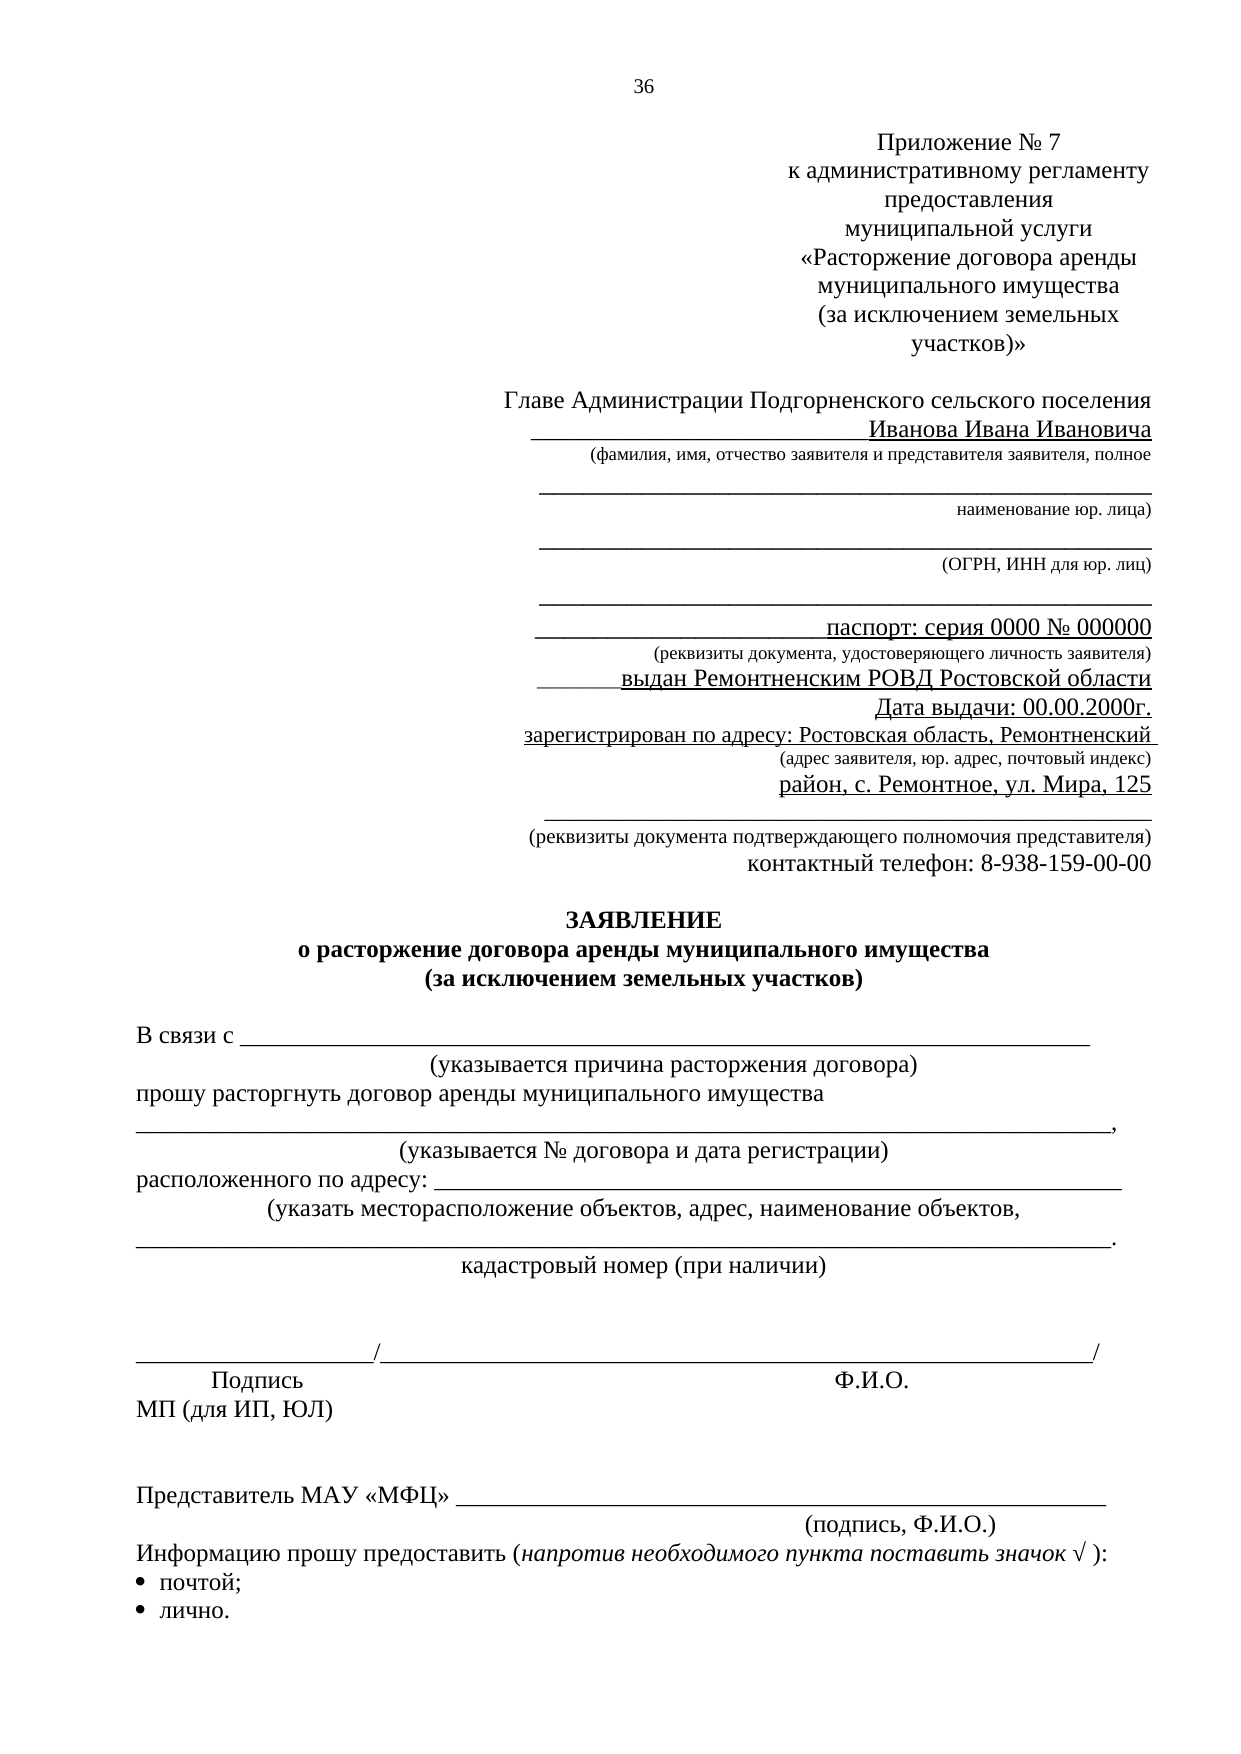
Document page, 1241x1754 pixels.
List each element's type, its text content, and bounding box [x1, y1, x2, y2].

text __________________________________________ [151, 519, 1152, 553]
text МП (для ИП, ЮЛ) [136, 1394, 1152, 1423]
title Приложение № 7 [786, 127, 1152, 155]
text ____________________паспорт: серия 0000 № 000000 [151, 608, 1152, 642]
text (реквизиты документа подтверждающего полномочия представителя) [151, 824, 1152, 848]
text муниципальной услуги [786, 213, 1152, 242]
text прошу расторгнуть договор аренды муниципального имущества [136, 1078, 1152, 1107]
text ЗАЯВЛЕНИЕ [136, 905, 1152, 934]
text (подпись, Ф.И.О.) [136, 1509, 1152, 1538]
text Подпись Ф.И.О. [136, 1365, 1152, 1394]
text ______________________________________________________________________________, [136, 1107, 1152, 1135]
list почтой; [136, 1567, 1152, 1595]
text наименование юр. лица) [151, 498, 1152, 519]
text (указывается № договора и дата регистрации) [136, 1135, 1152, 1164]
title к административному регламенту [786, 155, 1152, 184]
text (за исключением земельных участков) [136, 963, 1152, 992]
text Главе Администрации Подгорненского сельского поселения [151, 385, 1152, 414]
text (реквизиты документа, удостоверяющего личность заявителя) [151, 642, 1152, 663]
text «Расторжение договора аренды муниципального имущества [786, 242, 1152, 299]
text Дата выдачи: 00.00.2000г. [151, 692, 1152, 721]
text (указать месторасположение объектов, адрес, наименование объектов, [136, 1193, 1152, 1222]
text зарегистрирован по адресу: Ростовская область, Ремонтненский [151, 721, 1152, 747]
text (адрес заявителя, юр. адрес, почтовый индекс) [151, 747, 1152, 769]
text (за исключением земельных участков)» [786, 299, 1152, 357]
text Информацию прошу предоставить (напротив необходимого пункта поставить значок √ ): [136, 1538, 1152, 1567]
text (указывается причина расторжения договора) [136, 1049, 1152, 1078]
list лично. [136, 1595, 1152, 1624]
text __________________________________________ [151, 575, 1152, 608]
text (ОГРН, ИНН для юр. лиц) [151, 553, 1152, 575]
text _____________________________________________________ [151, 797, 1152, 824]
text __________________________________________ [151, 464, 1152, 498]
text ___________________________Иванова Ивана Ивановича (фамилия, имя, отчество заявителя и представителя заявителя, полное [151, 414, 1152, 464]
text контактный телефон: 8-938-159-00-00 [151, 848, 1152, 877]
text о расторжение договора аренды муниципального имущества [136, 934, 1152, 963]
text предоставления [786, 184, 1152, 213]
text Представитель МАУ «МФЦ» ____________________________________________________ [136, 1480, 1152, 1509]
text _________выдан Ремонтненским РОВД Ростовской области [151, 663, 1152, 692]
text ______________________________________________________________________________. [136, 1222, 1152, 1250]
text район, с. Ремонтное, ул. Мира, 125 [151, 769, 1152, 797]
text ___________________/_________________________________________________________/ [136, 1337, 1152, 1365]
text расположенного по адресу: _______________________________________________________ [136, 1164, 1152, 1193]
text В связи с ____________________________________________________________________ [136, 1020, 1152, 1049]
text кадастровый номер (при наличии) [136, 1250, 1152, 1279]
